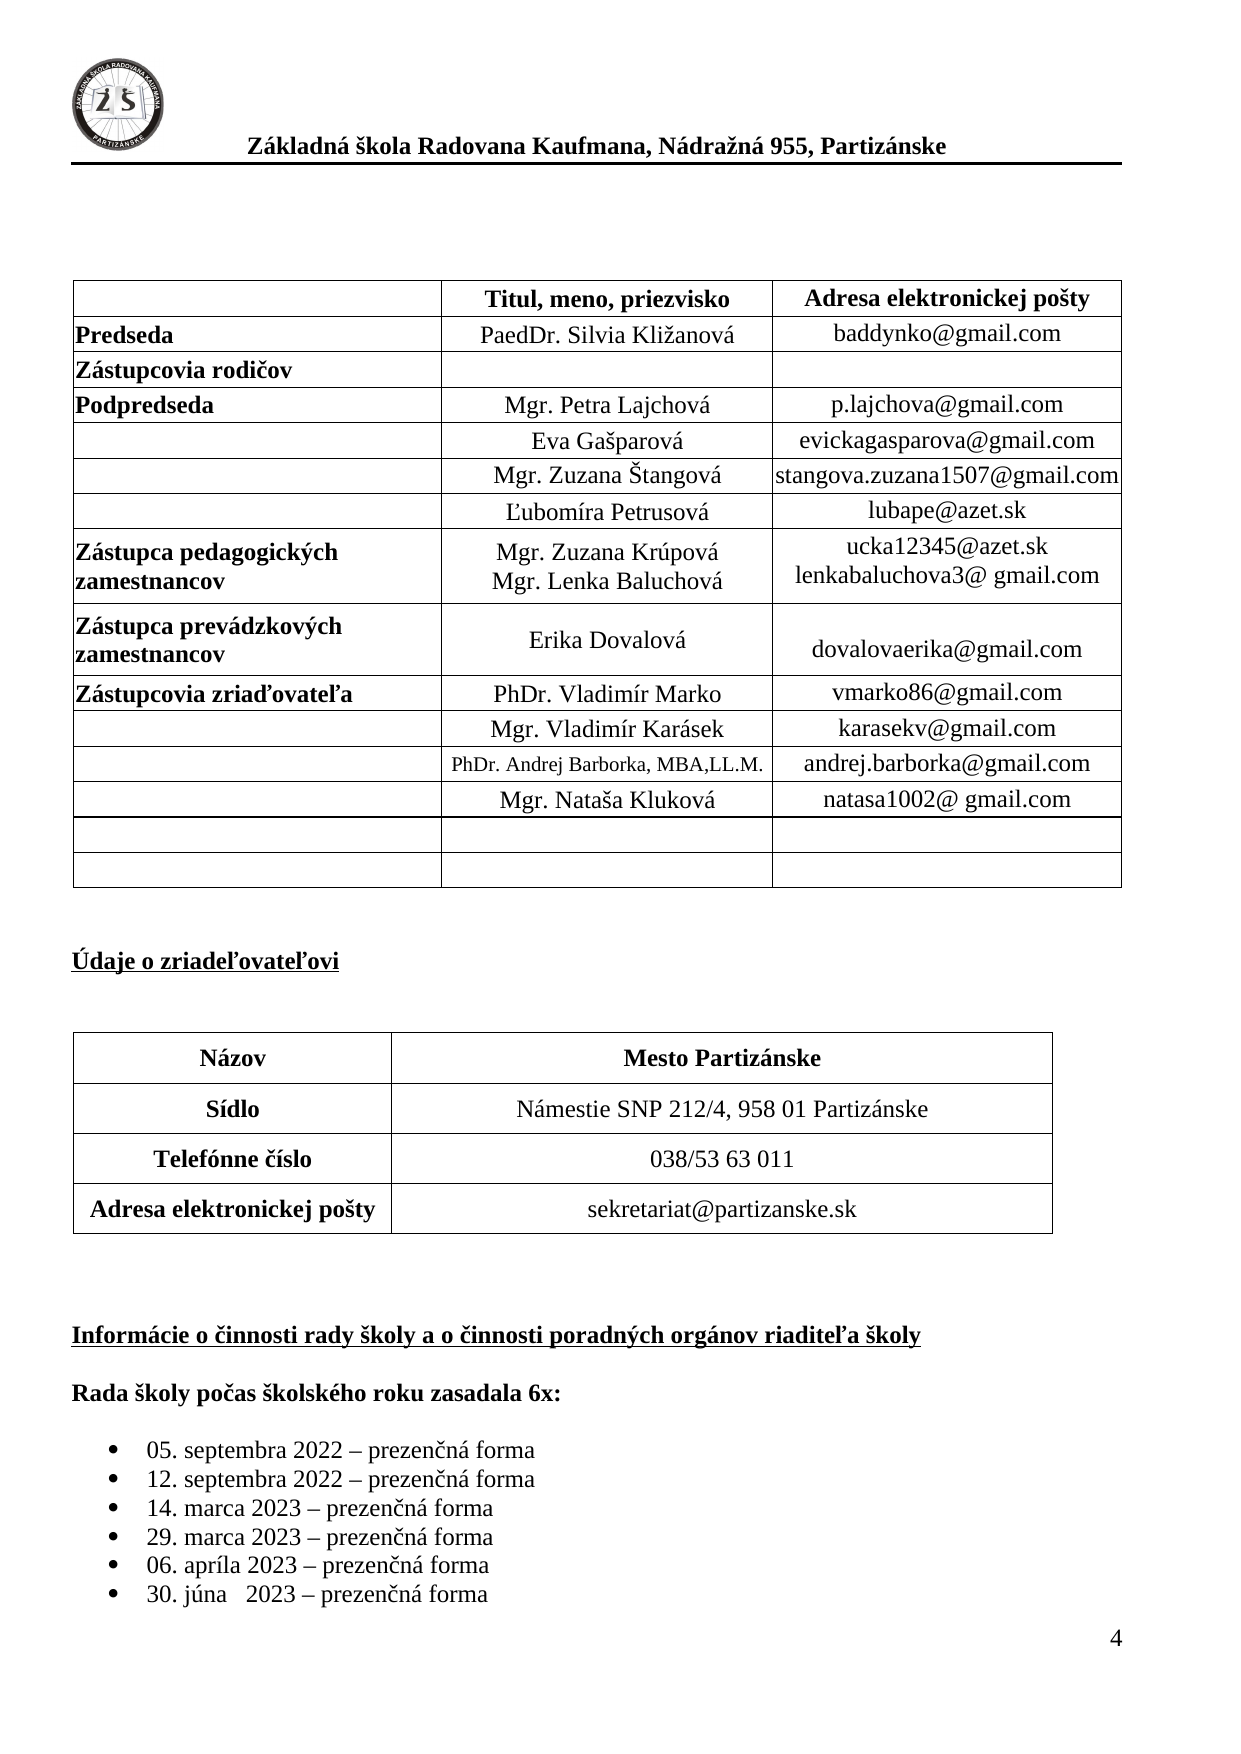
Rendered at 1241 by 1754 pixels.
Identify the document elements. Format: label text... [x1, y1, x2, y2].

table_cell [74, 494, 441, 528]
table_cell Telefónne číslo [74, 1134, 391, 1183]
table_cell 038/53 63 011 [392, 1134, 1052, 1183]
table_cell PhDr. Vladimír Marko [442, 676, 772, 710]
table_cell Sídlo [74, 1084, 391, 1133]
table_cell evickagasparova@gmail.com [773, 423, 1121, 457]
subtitle 06. apríla 2023 – prezenčná forma [109, 1551, 1122, 1579]
picture [72, 57, 164, 152]
table_cell natasa1002@ gmail.com [773, 782, 1121, 816]
subtitle 12. septembra 2022 – prezenčná forma [109, 1464, 1122, 1493]
table_header Titul, meno, priezvisko [442, 281, 772, 316]
table_cell Ľubomíra Petrusová [442, 494, 772, 528]
table_cell p.lajchova@gmail.com [773, 388, 1121, 422]
table_cell Adresa elektronickej pošty [74, 1184, 391, 1233]
table_cell [74, 711, 441, 746]
table_cell Zástupcovia zriaďovateľa [74, 676, 441, 710]
table_header Názov [74, 1033, 391, 1082]
table_cell Predseda [74, 317, 441, 351]
table_cell vmarko86@gmail.com [773, 676, 1121, 710]
subtitle Rada školy počas školského roku zasadala 6x: [71, 1378, 1122, 1407]
table_cell Mgr. Vladimír Karásek [442, 711, 772, 746]
table_header Mesto Partizánske [392, 1033, 1052, 1082]
table_header Adresa elektronickej pošty [773, 281, 1121, 316]
table_cell Zástupca prevádzkových zamestnancov [74, 604, 441, 675]
table_cell Erika Dovalová [442, 604, 772, 675]
table_cell [74, 853, 441, 887]
table_cell [442, 352, 772, 387]
table_cell Námestie SNP 212/4, 958 01 Partizánske [392, 1084, 1052, 1133]
table_cell PhDr. Andrej Barborka, MBA,LL.M. [442, 747, 772, 781]
table_cell karasekv@gmail.com [773, 711, 1121, 746]
table_cell Mgr. Nataša Kluková [442, 782, 772, 816]
table_cell [773, 853, 1121, 887]
table_cell dovalovaerika@gmail.com [773, 604, 1121, 675]
table_cell andrej.barborka@gmail.com [773, 747, 1121, 781]
table_header [74, 281, 441, 316]
table_cell [442, 818, 772, 852]
subtitle 29. marca 2023 – prezenčná forma [109, 1522, 1122, 1551]
subtitle Informácie o činnosti rady školy a o činnosti poradných orgánov riaditeľa školy [71, 1321, 1122, 1349]
table_cell [74, 782, 441, 816]
table_cell [773, 352, 1121, 387]
table_cell Zástupca pedagogických zamestnancov [74, 529, 441, 603]
table_cell Mgr. Petra Lajchová [442, 388, 772, 422]
subtitle 14. marca 2023 – prezenčná forma [109, 1493, 1122, 1522]
table_cell [442, 853, 772, 887]
table_cell Zástupcovia rodičov [74, 352, 441, 387]
table_cell [74, 747, 441, 781]
table_cell lubape@azet.sk [773, 494, 1121, 528]
table_cell [74, 423, 441, 457]
table_cell Podpredseda [74, 388, 441, 422]
table_cell [74, 459, 441, 493]
table_cell [773, 818, 1121, 852]
subtitle 05. septembra 2022 – prezenčná forma [109, 1436, 1122, 1464]
table_cell PaedDr. Silvia Kližanová [442, 317, 772, 351]
table_cell baddynko@gmail.com [773, 317, 1121, 351]
table_cell sekretariat@partizanske.sk [392, 1184, 1052, 1233]
subtitle Údaje o zriadeľovateľovi [71, 946, 1122, 974]
table_cell ucka12345@azet.sk lenkabaluchova3@ gmail.com [773, 529, 1121, 603]
table_cell Mgr. Zuzana Krúpová Mgr. Lenka Baluchová [442, 529, 772, 603]
table_cell Eva Gašparová [442, 423, 772, 457]
table_cell stangova.zuzana1507@gmail.com [773, 459, 1121, 493]
subtitle 30. júna 2023 – prezenčná forma [109, 1579, 1122, 1608]
table_cell [74, 818, 441, 852]
